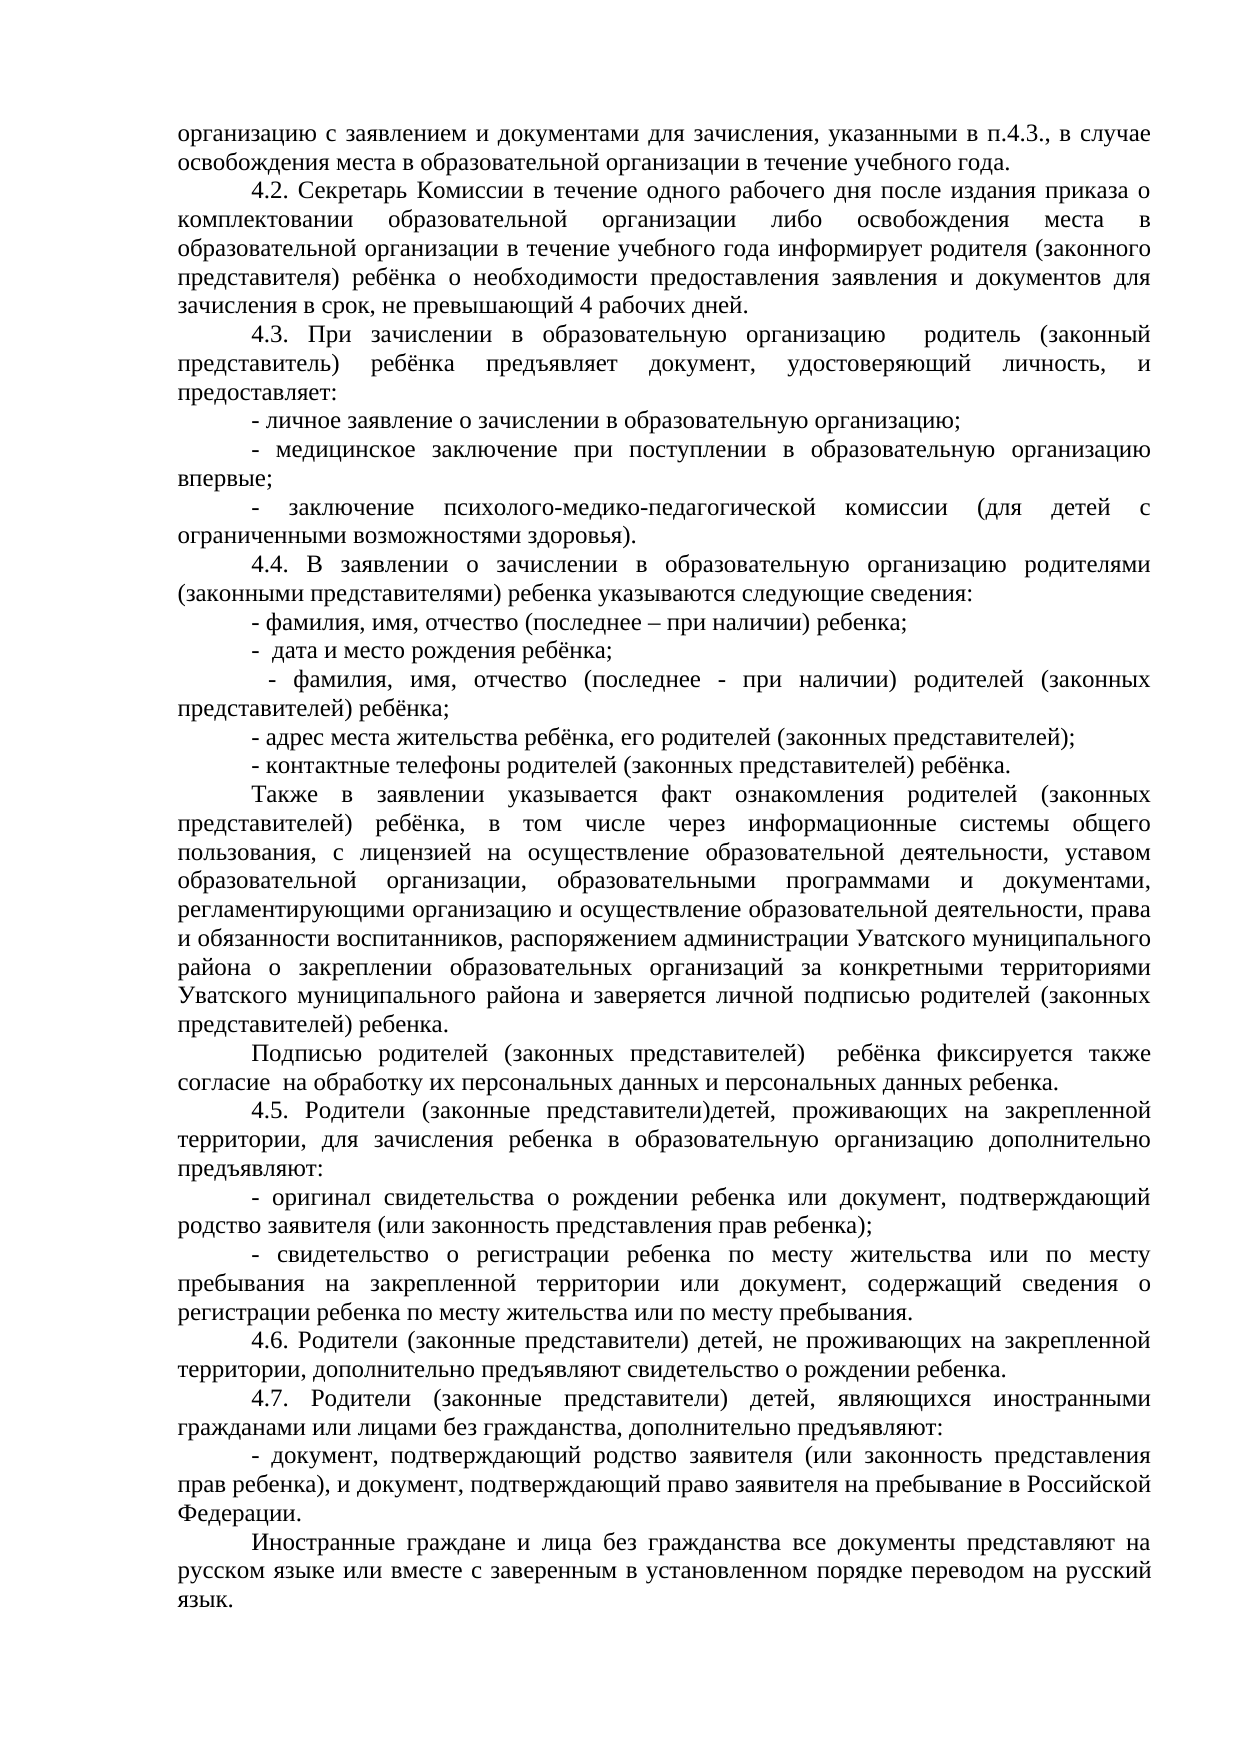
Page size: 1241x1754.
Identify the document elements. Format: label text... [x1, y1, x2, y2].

text - дата и место рождения ребёнка; [177, 636, 1152, 664]
text - медицинское заключение при поступлении в образовательную организацию впервые; [177, 434, 1152, 492]
text - свидетельство о регистрации ребенка по месту жительства или по месту пребывания на закрепленной территории или документ, содержащий сведения о регистрации ребенка по месту жительства или по месту пребывания. [177, 1239, 1152, 1326]
text 4.4. В заявлении о зачислении в образовательную организацию родителями (законными представителями) ребенка указываются следующие сведения: [177, 549, 1152, 607]
text - фамилия, имя, отчество (последнее – при наличии) ребенка; [177, 607, 1152, 636]
text - заключение психолого-медико-педагогической комиссии (для детей с ограниченными возможностями здоровья). [177, 492, 1152, 549]
text - документ, подтверждающий родство заявителя (или законность представления прав ребенка), и документ, подтверждающий право заявителя на пребывание в Российской Федерации. [177, 1441, 1152, 1527]
text Иностранные граждане и лица без гражданства все документы представляют на русском языке или вместе с заверенным в установленном порядке переводом на русский язык. [177, 1527, 1152, 1613]
text 4.3. При зачислении в образовательную организацию родитель (законный представитель) ребёнка предъявляет документ, удостоверяющий личность, и предоставляет: [177, 319, 1152, 406]
text 4.5. Родители (законные представители)детей, проживающих на закрепленной территории, для зачисления ребенка в образовательную организацию дополнительно предъявляют: [177, 1096, 1152, 1182]
text 4.7. Родители (законные представители) детей, являющихся иностранными гражданами или лицами без гражданства, дополнительно предъявляют: [177, 1383, 1152, 1441]
text Также в заявлении указывается факт ознакомления родителей (законных представителей) ребёнка, в том числе через информационные системы общего пользования, с лицензией на осуществление образовательной деятельности, уставом образовательной организации, образовательными программами и документами, регламентирующими организацию и осуществление образовательной деятельности, права и обязанности воспитанников, распоряжением администрации Уватского муниципального района о закреплении образовательных организаций за конкретными территориями Уватского муниципального района и заверяется личной подписью родителей (законных представителей) ребенка. [177, 779, 1152, 1038]
text - оригинал свидетельства о рождении ребенка или документ, подтверждающий родство заявителя (или законность представления прав ребенка); [177, 1182, 1152, 1239]
text - фамилия, имя, отчество (последнее - при наличии) родителей (законных представителей) ребёнка; [177, 664, 1152, 722]
text - адрес места жительства ребёнка, его родителей (законных представителей); [177, 722, 1152, 751]
text - личное заявление о зачислении в образовательную организацию; [177, 406, 1152, 434]
text Подписью родителей (законных представителей) ребёнка фиксируется также согласие на обработку их персональных данных и персональных данных ребенка. [177, 1038, 1152, 1096]
text 4.2. Секретарь Комиссии в течение одного рабочего дня после издания приказа о комплектовании образовательной организации либо освобождения места в образовательной организации в течение учебного года информирует родителя (законного представителя) ребёнка о необходимости предоставления заявления и документов для зачисления в срок, не превышающий 4 рабочих дней. [177, 176, 1152, 319]
text 4.6. Родители (законные представители) детей, не проживающих на закрепленной территории, дополнительно предъявляют свидетельство о рождении ребенка. [177, 1326, 1152, 1383]
text - контактные телефоны родителей (законных представителей) ребёнка. [177, 751, 1152, 779]
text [177, 118, 1152, 176]
